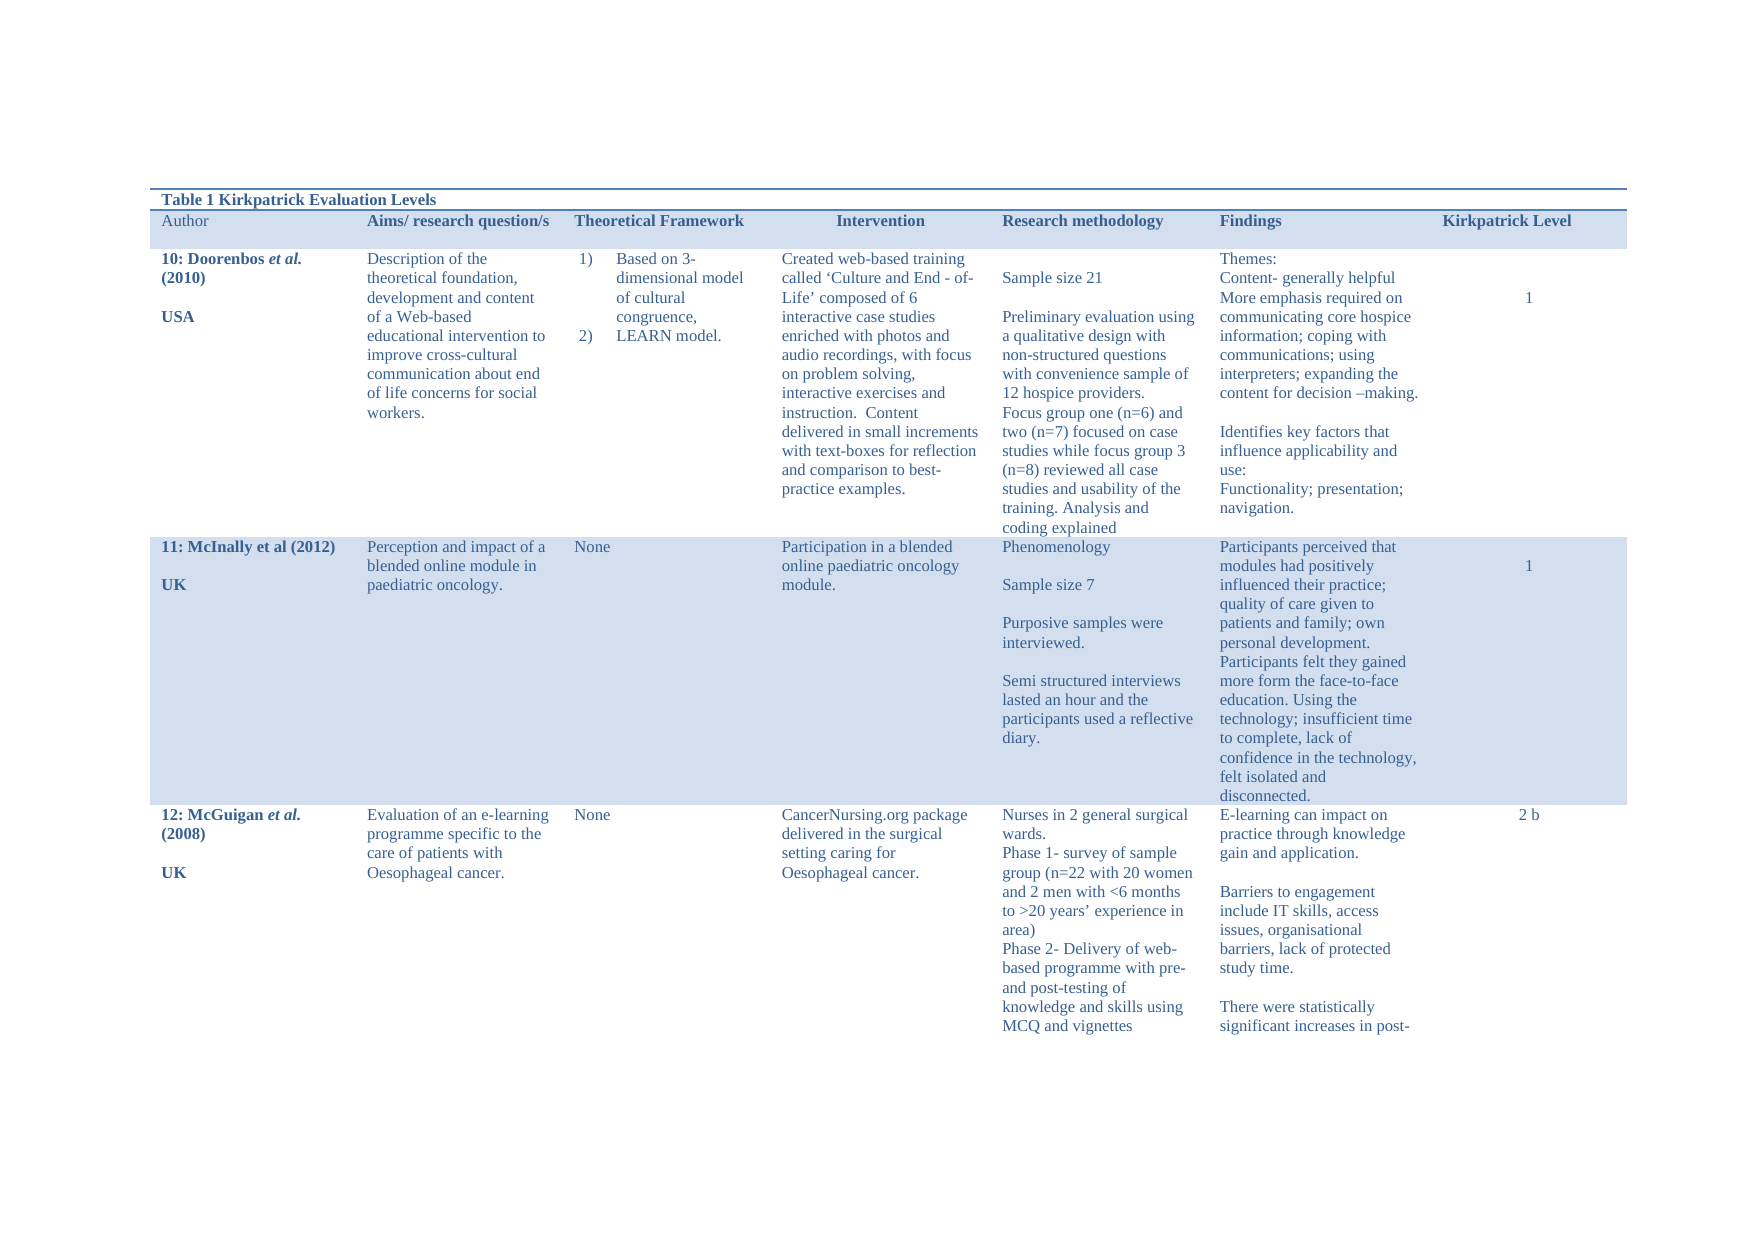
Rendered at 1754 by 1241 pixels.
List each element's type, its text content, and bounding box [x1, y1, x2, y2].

table_header Table 1 Kirkpatrick Evaluation Levels [150, 190, 1627, 209]
table_cell Phenomenology Sample size 7 Purposive samples were interviewed. Semi structured interviews lasted an hour and the participants used a reflective diary. [991, 537, 1208, 805]
table_cell Sample size 21 Preliminary evaluation using a qualitative design with non-structured questions with convenience sample of 12 hospice providers. Focus group one (n=6) and two (n=7) focused on case studies while focus group 3 (n=8) reviewed all case studies and usability of the training. Analysis and coding explained [991, 249, 1208, 537]
table_cell 11: McInally et al (2012) UK [150, 537, 356, 805]
table_cell Perception and impact of a blended online module in paediatric oncology. [356, 537, 563, 805]
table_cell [991, 805, 1208, 1035]
table_cell Theoretical Framework [563, 211, 770, 249]
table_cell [356, 805, 563, 1035]
table_cell None [563, 537, 770, 805]
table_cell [1208, 805, 1431, 1035]
table_cell Description of the theoretical foundation, development and content of a Web-based educational intervention to improve cross-cultural communication about end of life concerns for social workers. [356, 249, 563, 537]
table_cell Research methodology [991, 211, 1208, 249]
table_cell Participants perceived that modules had positively influenced their practice; quality of care given to patients and family; own personal development. Participants felt they gained more form the face-to-face education. Using the technology; insufficient time to complete, lack of confidence in the technology, felt isolated and disconnected. [1208, 537, 1431, 805]
table_cell Aims/ research question/s [356, 211, 563, 249]
table_cell 1 [1431, 249, 1627, 537]
table_cell Intervention [770, 211, 991, 249]
table_cell 2 b [1431, 805, 1627, 1035]
table_cell Author [150, 211, 356, 249]
table_cell Participation in a blended online paediatric oncology module. [770, 537, 991, 805]
table_cell Created web-based training called ‘Culture and End - of-Life’ composed of 6 interactive case studies enriched with photos and audio recordings, with focus on problem solving, interactive exercises and instruction. Content delivered in small increments with text-boxes for reflection and comparison to best-practice examples. [770, 249, 991, 537]
table_cell 1 [1431, 537, 1627, 805]
table_cell 10: Doorenbos et al. (2010) USA [150, 249, 356, 537]
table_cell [150, 805, 356, 1035]
table_cell Based on 3-dimensional model of cultural congruence, LEARN model. [563, 249, 770, 537]
table_cell Findings [1208, 211, 1431, 249]
table_cell Kirkpatrick Level [1431, 211, 1627, 249]
table_cell None [563, 805, 770, 1035]
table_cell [770, 805, 991, 1035]
table_cell Themes: Content- generally helpful More emphasis required on communicating core hospice information; coping with communications; using interpreters; expanding the content for decision –making. Identifies key factors that influence applicability and use: Functionality; presentation; navigation. [1208, 249, 1431, 537]
